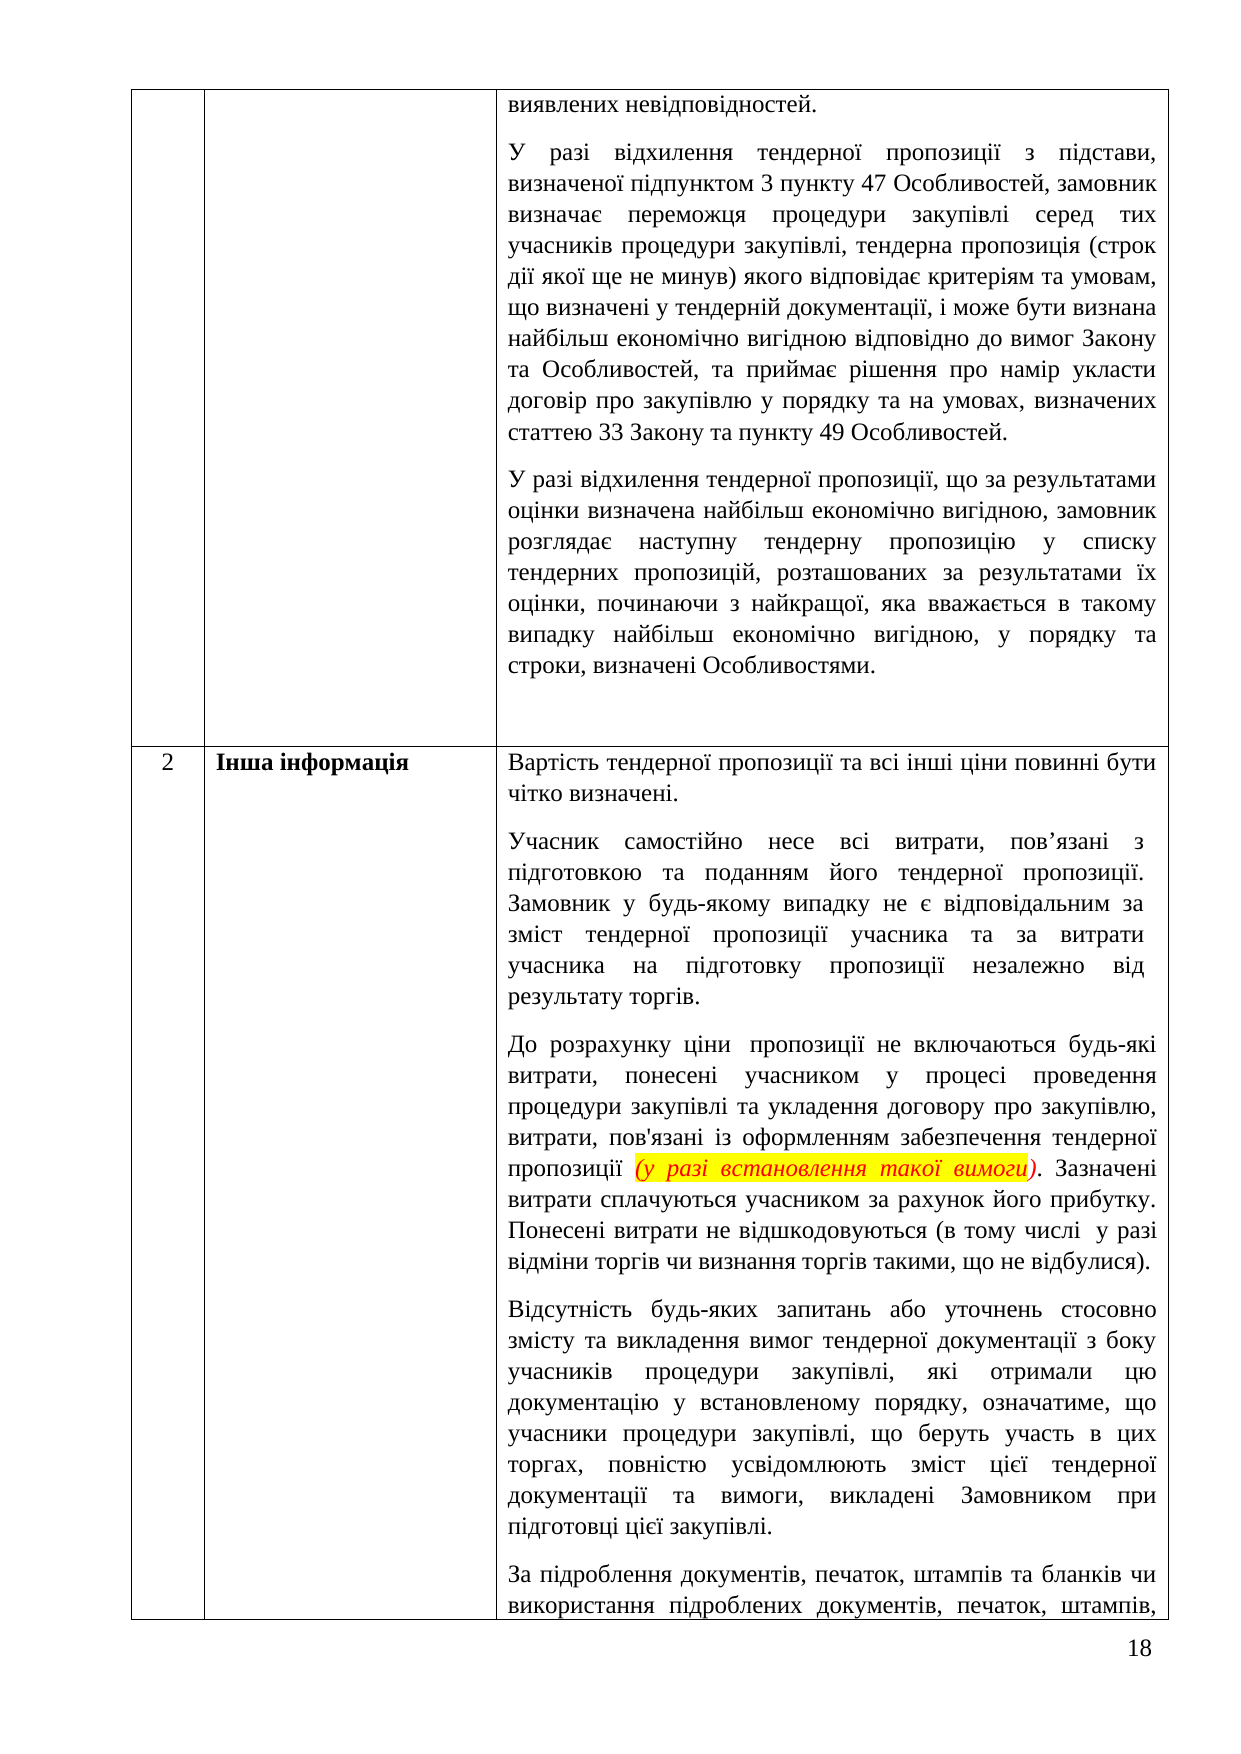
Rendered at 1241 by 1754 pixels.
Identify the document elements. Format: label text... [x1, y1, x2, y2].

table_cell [497, 90, 1168, 746]
table_cell 2 [132, 747, 204, 1618]
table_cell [205, 90, 496, 746]
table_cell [497, 747, 1168, 1618]
table_cell Інша інформація [205, 747, 496, 1618]
table_cell 1 [132, 90, 204, 746]
